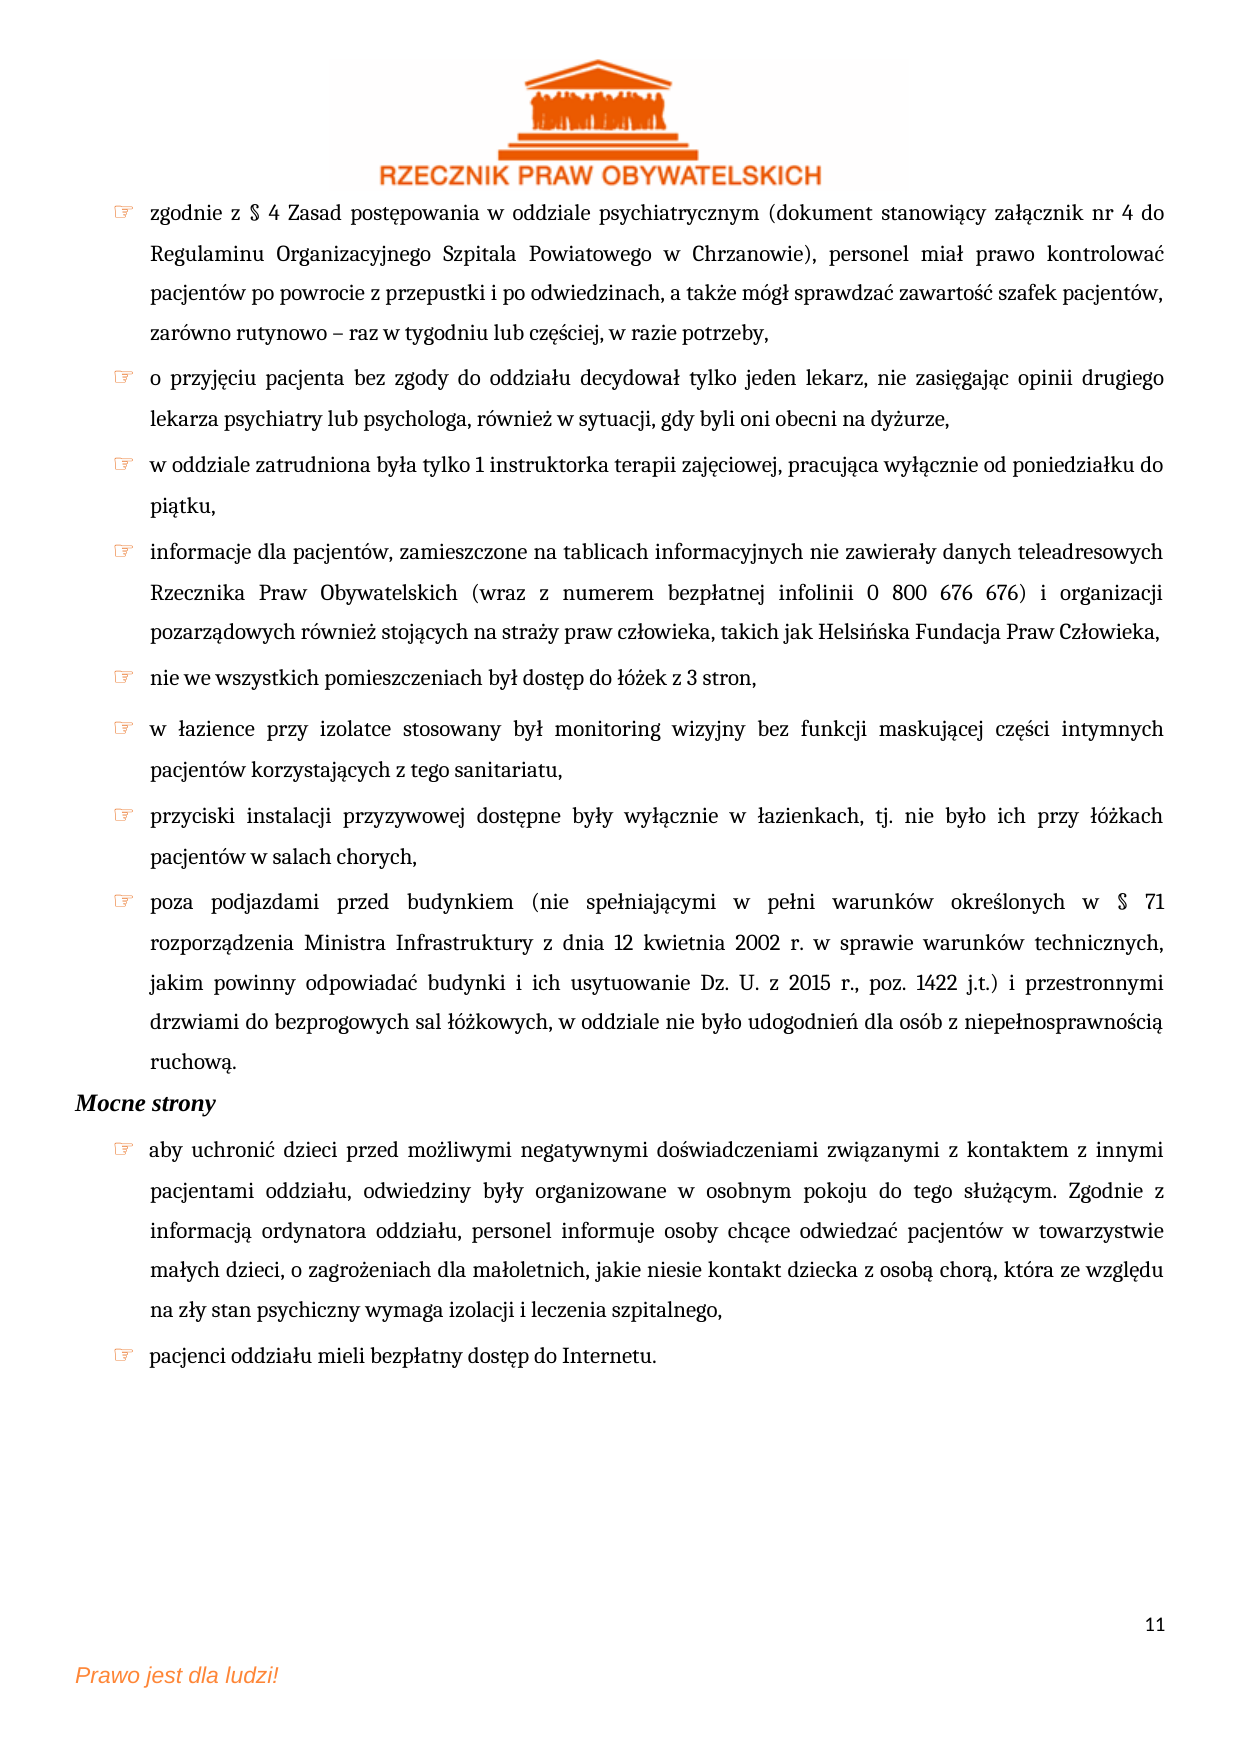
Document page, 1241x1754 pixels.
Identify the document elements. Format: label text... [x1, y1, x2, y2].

text Mocne strony [75, 1088, 1165, 1117]
picture [328, 59, 912, 194]
list o przyjęciu pacjenta bez zgody do oddziału decydował tylko jeden lekarz, nie zasięgając opinii drugiego lekarza psychiatry lub psychologa, również w sytuacji, gdy byli oni obecni na dyżurze, [112, 359, 1165, 433]
list przyciski instalacji przyzywowej dostępne były wyłącznie w łazienkach, tj. nie było ich przy łóżkach pacjentów w salach chorych, [112, 796, 1165, 870]
list w oddziale zatrudniona była tylko 1 instruktorka terapii zajęciowej, pracująca wyłącznie od poniedziałku do piątku, [112, 446, 1165, 519]
list aby uchronić dzieci przed możliwymi negatywnymi doświadczeniami związanymi z kontaktem z innymi pacjentami oddziału, odwiedziny były organizowane w osobnym pokoju do tego służącym. Zgodnie z informacją ordynatora oddziału, personel informuje osoby chcące odwiedzać pacjentów w towarzystwie małych dzieci, o zagrożeniach dla małoletnich, jakie niesie kontakt dziecka z osobą chorą, która ze względu na zły stan psychiczny wymaga izolacji i leczenia szpitalnego, [112, 1131, 1165, 1323]
list zgodnie z § 4 Zasad postępowania w oddziale psychiatrycznym (dokument stanowiący załącznik nr 4 do Regulaminu Organizacyjnego Szpitala Powiatowego w Chrzanowie), personel miał prawo kontrolować pacjentów po powrocie z przepustki i po odwiedzinach, a także mógł sprawdzać zawartość szafek pacjentów, zarówno rutynowo – raz w tygodniu lub częściej, w razie potrzeby, [112, 193, 1165, 346]
list poza podjazdami przed budynkiem (nie spełniającymi w pełni warunków określonych w § 71 rozporządzenia Ministra Infrastruktury z dnia 12 kwietnia 2002 r. w sprawie warunków technicznych, jakim powinny odpowiadać budynki i ich usytuowanie Dz. U. z 2015 r., poz. 1422 j.t.) i przestronnymi drzwiami do bezprogowych sal łóżkowych, w oddziale nie było udogodnień dla osób z niepełnosprawnością ruchową. [112, 883, 1165, 1075]
list pacjenci oddziału mieli bezpłatny dostęp do Internetu. [112, 1336, 1165, 1370]
list w łazience przy izolatce stosowany był monitoring wizyjny bez funkcji maskującej części intymnych pacjentów korzystających z tego sanitariatu, [112, 709, 1165, 783]
list informacje dla pacjentów, zamieszczone na tablicach informacyjnych nie zawierały danych teleadresowych Rzecznika Praw Obywatelskich (wraz z numerem bezpłatnej infolinii 0 800 676 676) i organizacji pozarządowych również stojących na straży praw człowieka, takich jak Helsińska Fundacja Praw Człowieka, [112, 532, 1165, 645]
list nie we wszystkich pomieszczeniach był dostęp do łóżek z 3 stron, [112, 658, 1165, 693]
